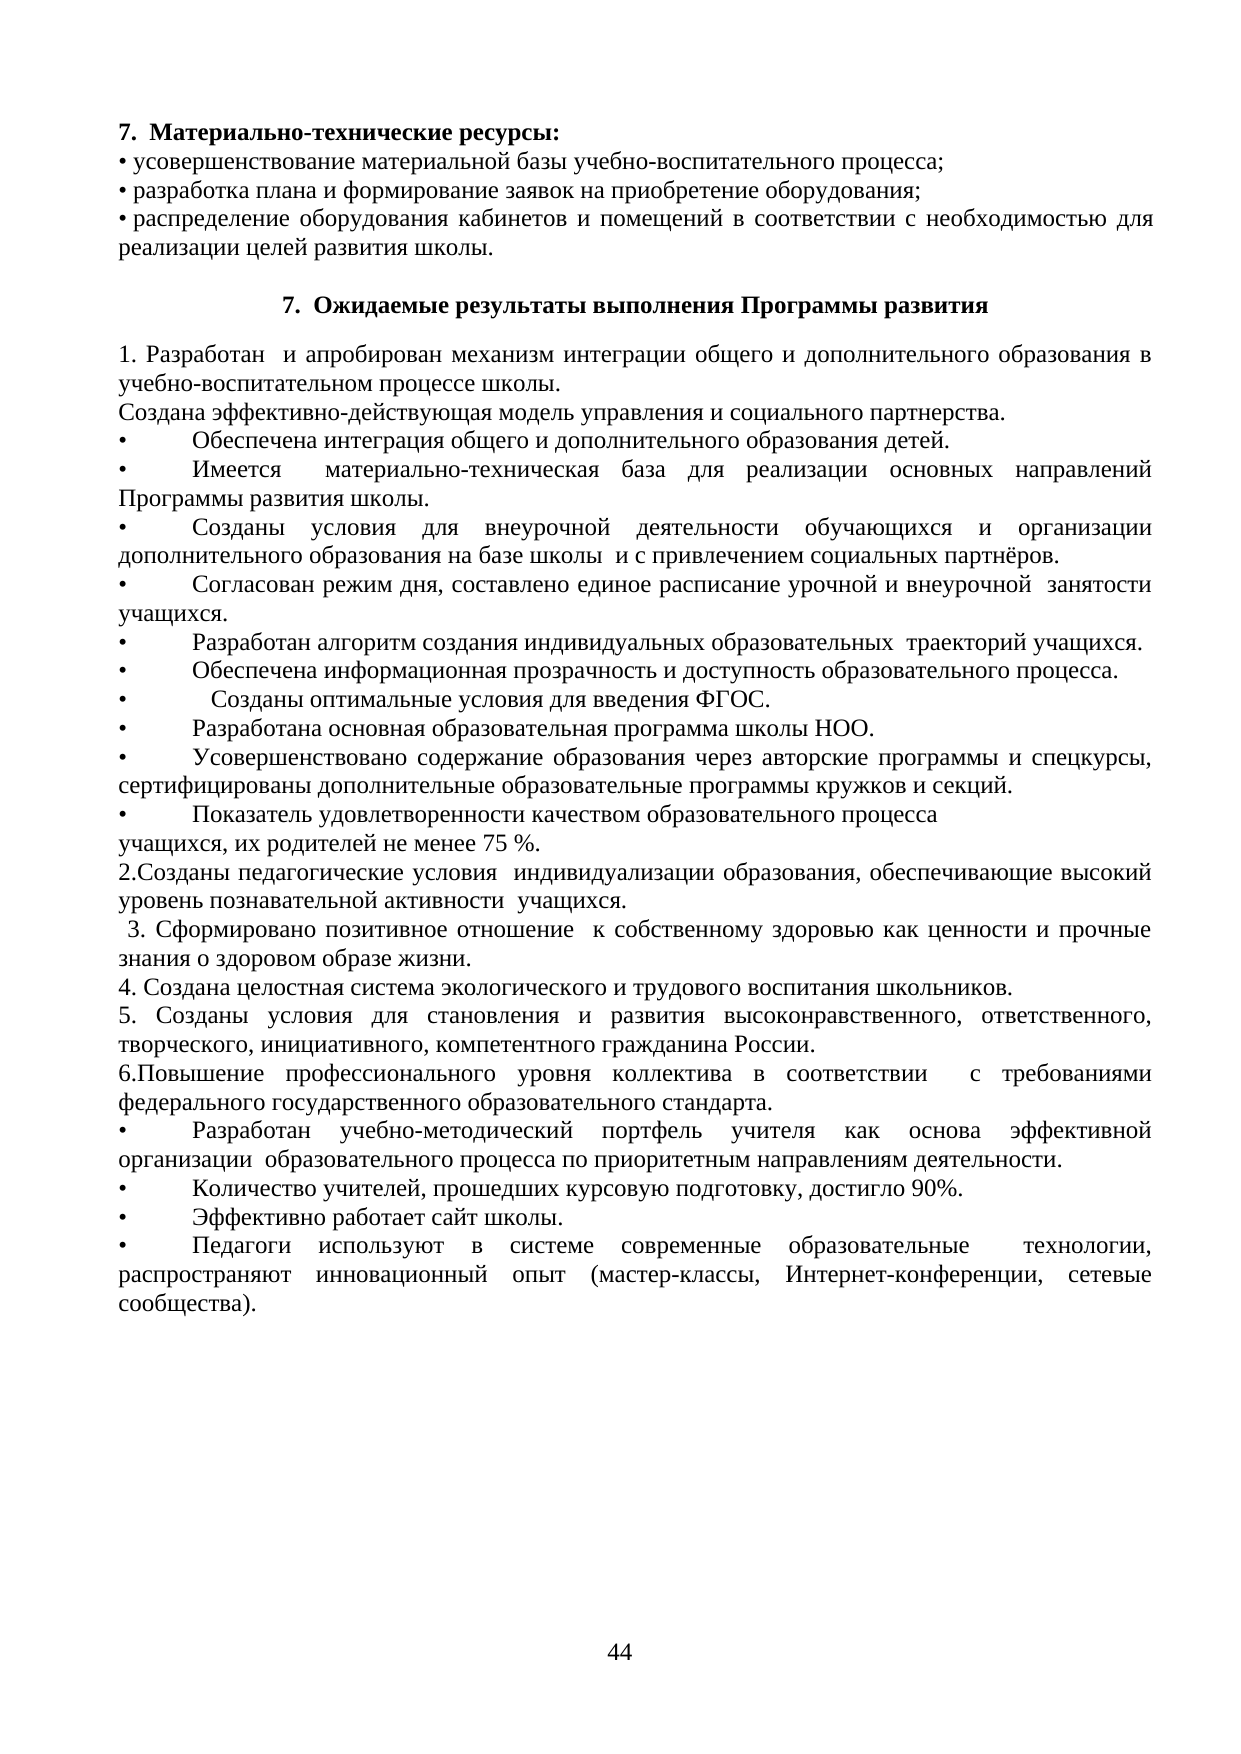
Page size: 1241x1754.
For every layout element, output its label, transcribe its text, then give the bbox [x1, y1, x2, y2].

list разработка плана и формирование заявок на приобретение оборудования; [118, 175, 1155, 203]
list усовершенствование материальной базы учебно-воспитательного процесса; [118, 146, 1152, 175]
text • Разработан учебно-методический портфель учителя как основа эффективной организации образовательного процесса по приоритетным направлениям деятельности. [118, 1116, 1153, 1173]
text 7. Ожидаемые результаты выполнения Программы развития [118, 290, 1153, 318]
text 4. Создана целостная система экологического и трудового воспитания школьников. [118, 972, 1153, 1001]
text 6.Повышение профессионального уровня коллектива в соответствии с требованиями федерального государственного образовательного стандарта. [118, 1058, 1153, 1116]
text • Созданы условия для внеурочной деятельности обучающихся и организации дополнительного образования на базе школы и с привлечением социальных партнёров. [118, 512, 1153, 569]
text • Обеспечена интеграция общего и дополнительного образования детей. [118, 426, 1153, 454]
text • Педагоги используют в системе современные образовательные технологии, распространяют инновационный опыт (мастер-классы, Интернет-конференции, сетевые сообщества). [118, 1231, 1153, 1317]
text Создана эффективно-действующая модель управления и социального партнерства. [118, 397, 1153, 426]
text • Эффективно работает сайт школы. [118, 1202, 1153, 1231]
list распределение оборудования кабинетов и помещений в соответствии с необходимостью для реализации целей развития школы. [118, 203, 1155, 261]
text 5. Созданы условия для становления и развития высоконравственного, ответственного, творческого, инициативного, компетентного гражданина России. [118, 1001, 1153, 1058]
text 2.Созданы педагогические условия индивидуализации образования, обеспечивающие высокий уровень познавательной активности учащихся. [118, 857, 1153, 914]
text • Имеется материально-техническая база для реализации основных направлений Программы развития школы. [118, 454, 1153, 512]
text учащихся, их родителей не менее 75 %. [118, 828, 1153, 857]
text 3. Сформировано позитивное отношение к собственному здоровью как ценности и прочные знания о здоровом образе жизни. [118, 914, 1153, 972]
text • Созданы оптимальные условия для введения ФГОС. [118, 684, 1153, 713]
text • Разработан алгоритм создания индивидуальных образовательных траекторий учащихся. [118, 627, 1153, 656]
list Материально-технические ресурсы: [118, 117, 1152, 146]
text • Усовершенствовано содержание образования через авторские программы и спецкурсы, сертифицированы дополнительные образовательные программы кружков и секций. [118, 742, 1153, 799]
text • Согласован режим дня, составлено единое расписание урочной и внеурочной занятости учащихся. [118, 569, 1153, 627]
text 1. Разработан и апробирован механизм интеграции общего и дополнительного образования в учебно-воспитательном процессе школы. [118, 339, 1153, 397]
text • Разработана основная образовательная программа школы НОО. [118, 713, 1153, 742]
text • Показатель удовлетворенности качеством образовательного процесса [118, 799, 1153, 828]
text • Обеспечена информационная прозрачность и доступность образовательного процесса. [118, 656, 1153, 684]
text • Количество учителей, прошедших курсовую подготовку, достигло 90%. [118, 1173, 1153, 1202]
